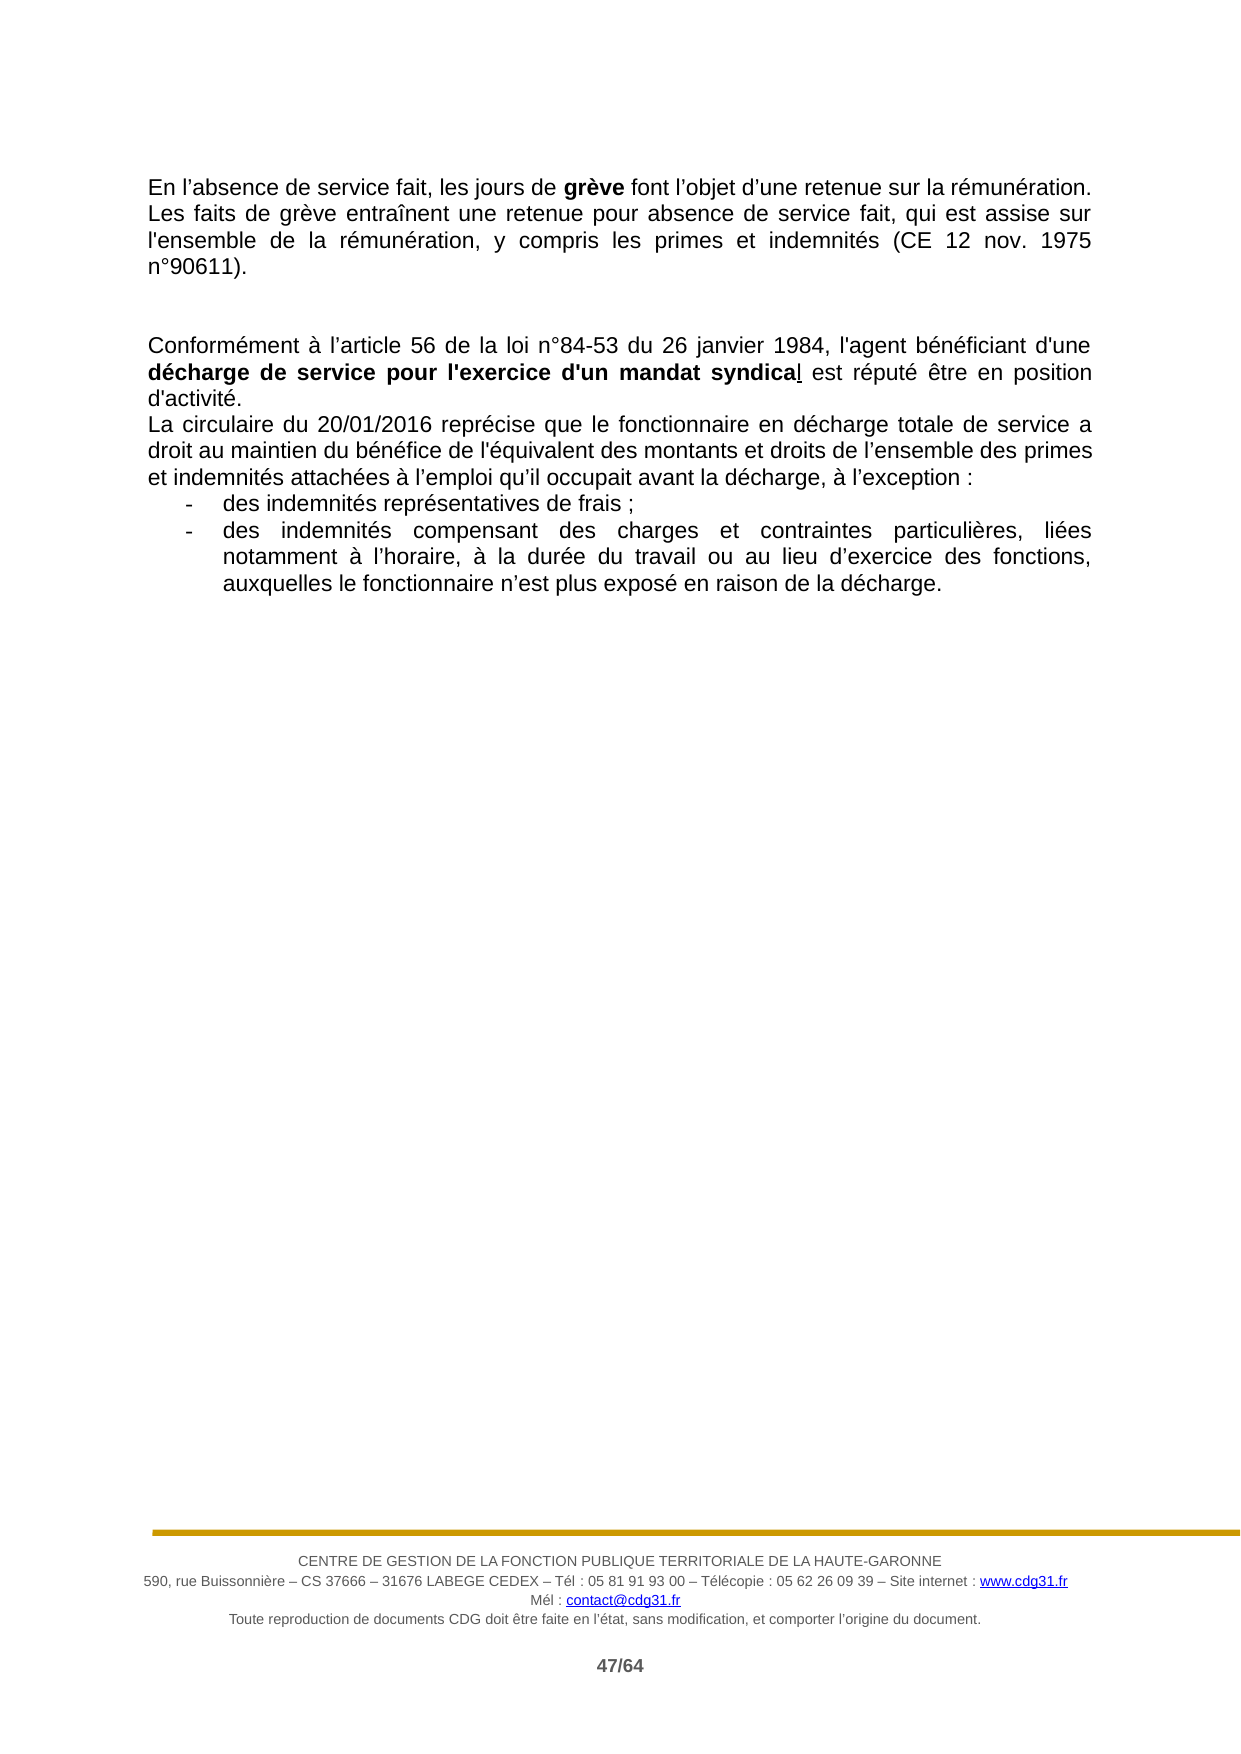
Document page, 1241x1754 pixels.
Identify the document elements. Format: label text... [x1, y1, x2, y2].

text La circulaire du 20/01/2016 reprécise que le fonctionnaire en décharge totale de service a droit au maintien du bénéfice de l'équivalent des montants et droits de l’ensemble des primes et indemnités attachées à l’emploi qu’il occupait avant la décharge, à l’exception : [148, 411, 1093, 490]
list des indemnités compensant des charges et contraintes particulières, liées notamment à l’horaire, à la durée du travail ou au lieu d’exercice des fonctions, auxquelles le fonctionnaire n’est plus exposé en raison de la décharge. [185, 517, 1093, 596]
text Conformément à l’article 56 de la loi n°84-53 du 26 janvier 1984, l'agent bénéficiant d'une décharge de service pour l'exercice d'un mandat syndical est réputé être en position d'activité. [148, 332, 1093, 411]
text En l’absence de service fait, les jours de grève font l’objet d’une retenue sur la rémunération. Les faits de grève entraînent une retenue pour absence de service fait, qui est assise sur l'ensemble de la rémunération, y compris les primes et indemnités (CE 12 nov. 1975 n°90611). [148, 174, 1093, 279]
list des indemnités représentatives de frais ; [185, 490, 1093, 517]
